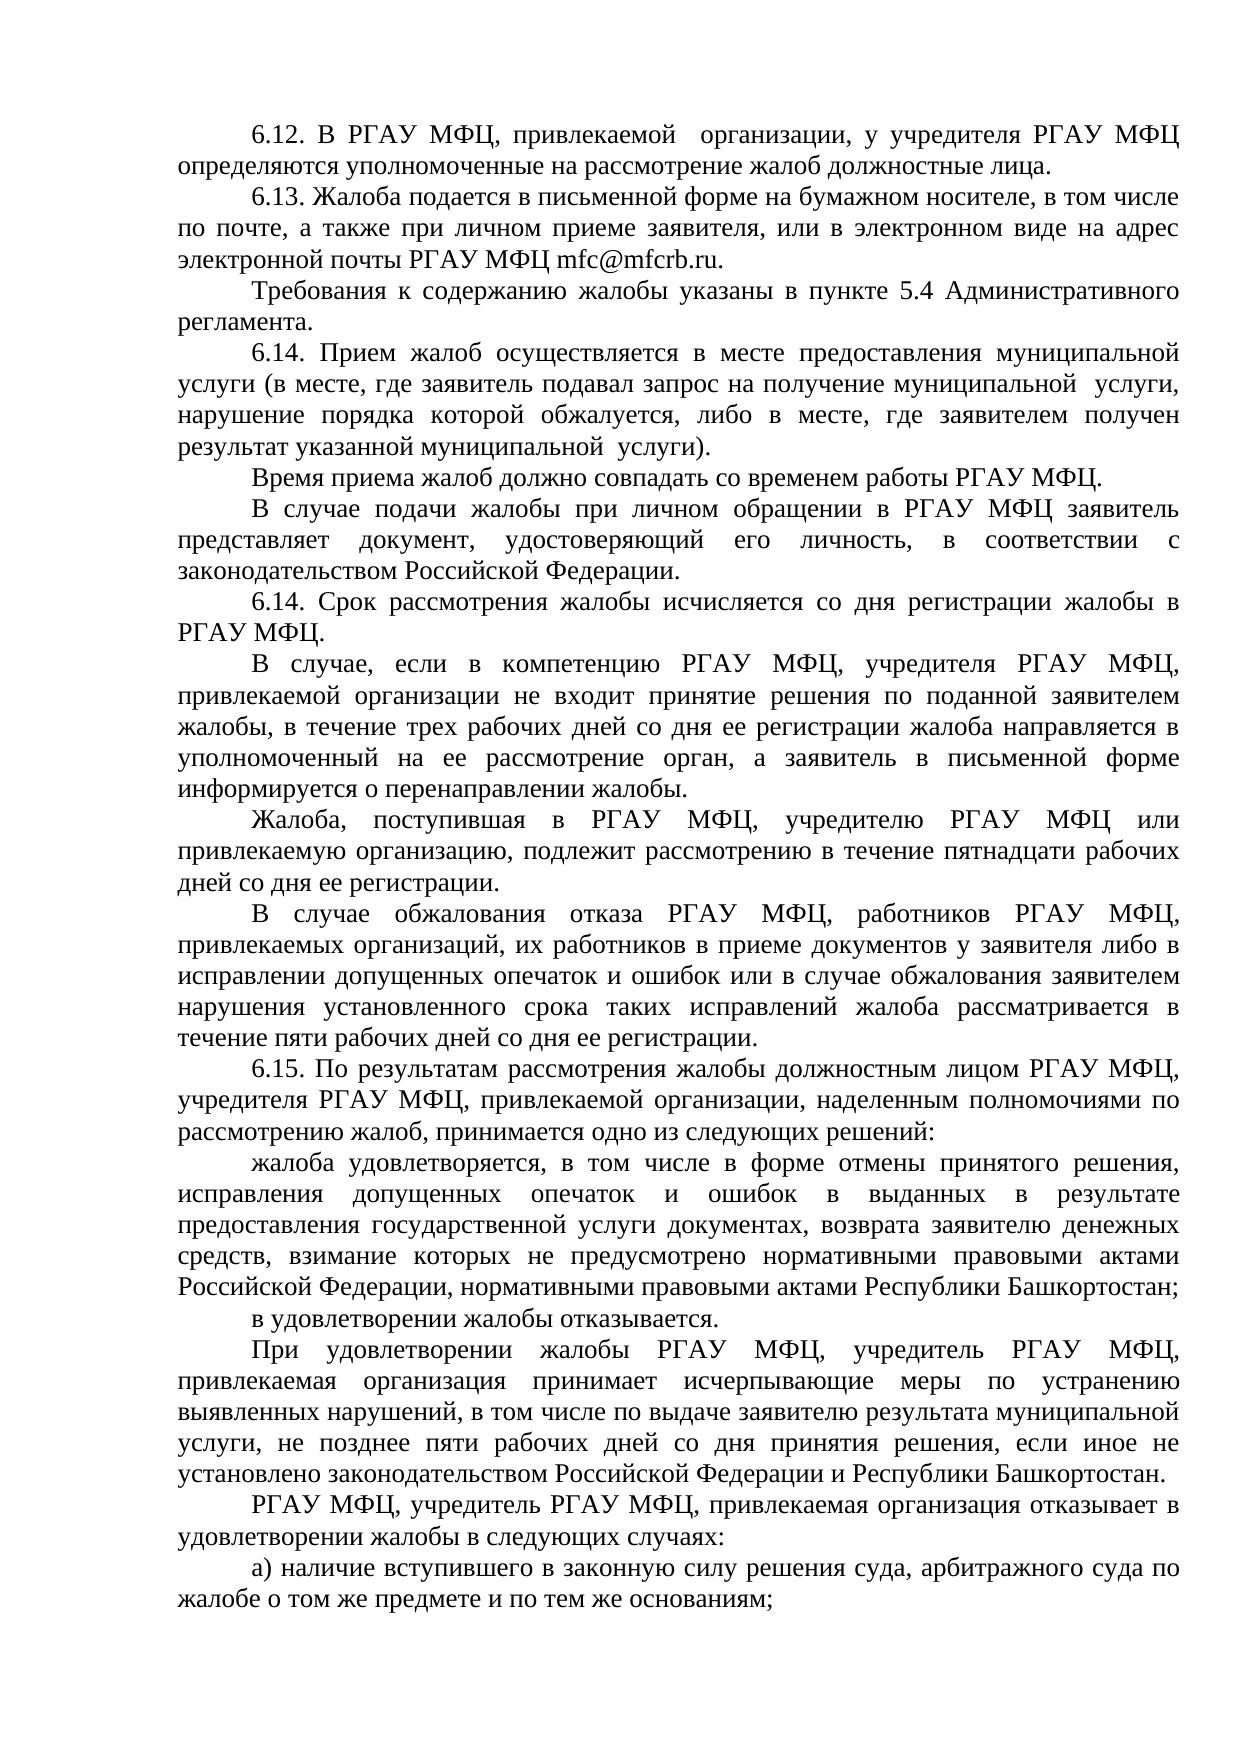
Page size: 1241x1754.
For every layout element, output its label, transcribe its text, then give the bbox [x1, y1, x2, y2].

text При удовлетворении жалобы РГАУ МФЦ, учредитель РГАУ МФЦ, привлекаемая организация принимает исчерпывающие меры по устранению выявленных нарушений, в том числе по выдаче заявителю результата муниципальной услуги, не позднее пяти рабочих дней со дня принятия решения, если иное не установлено законодательством Российской Федерации и Республики Башкортостан. [177, 1333, 1181, 1488]
text В случае, если в компетенцию РГАУ МФЦ, учредителя РГАУ МФЦ, привлекаемой организации не входит принятие решения по поданной заявителем жалобы, в течение трех рабочих дней со дня ее регистрации жалоба направляется в уполномоченный на ее рассмотрение орган, а заявитель в письменной форме информируется о перенаправлении жалобы. [177, 648, 1181, 803]
text В случае обжалования отказа РГАУ МФЦ, работников РГАУ МФЦ, привлекаемых организаций, их работников в приеме документов у заявителя либо в исправлении допущенных опечаток и ошибок или в случае обжалования заявителем нарушения установленного срока таких исправлений жалоба рассматривается в течение пяти рабочих дней со дня ее регистрации. [177, 897, 1181, 1052]
text РГАУ МФЦ, учредитель РГАУ МФЦ, привлекаемая организация отказывает в удовлетворении жалобы в следующих случаях: [177, 1488, 1181, 1551]
text 6.14. Срок рассмотрения жалобы исчисляется со дня регистрации жалобы в РГАУ МФЦ. [177, 585, 1181, 648]
text Требования к содержанию жалобы указаны в пункте 5.4 Административного регламента. [177, 274, 1181, 336]
text 6.14. Прием жалоб осуществляется в месте предоставления муниципальной услуги (в месте, где заявитель подавал запрос на получение муниципальной услуги, нарушение порядка которой обжалуется, либо в месте, где заявителем получен результат указанной муниципальной услуги). [177, 336, 1181, 461]
text а) наличие вступившего в законную силу решения суда, арбитражного суда по жалобе о том же предмете и по тем же основаниям; [177, 1551, 1181, 1613]
text В случае подачи жалобы при личном обращении в РГАУ МФЦ заявитель представляет документ, удостоверяющий его личность, в соответствии с законодательством Российской Федерации. [177, 492, 1181, 585]
text 6.12. В РГАУ МФЦ, привлекаемой организации, у учредителя РГАУ МФЦ определяются уполномоченные на рассмотрение жалоб должностные лица. [177, 118, 1181, 180]
text Жалоба, поступившая в РГАУ МФЦ, учредителю РГАУ МФЦ или привлекаемую организацию, подлежит рассмотрению в течение пятнадцати рабочих дней со дня ее регистрации. [177, 803, 1181, 897]
text 6.15. По результатам рассмотрения жалобы должностным лицом РГАУ МФЦ, учредителя РГАУ МФЦ, привлекаемой организации, наделенным полномочиями по рассмотрению жалоб, принимается одно из следующих решений: [177, 1052, 1181, 1146]
text жалоба удовлетворяется, в том числе в форме отмены принятого решения, исправления допущенных опечаток и ошибок в выданных в результате предоставления государственной услуги документах, возврата заявителю денежных средств, взимание которых не предусмотрено нормативными правовыми актами Российской Федерации, нормативными правовыми актами Республики Башкортостан; [177, 1146, 1181, 1302]
text в удовлетворении жалобы отказывается. [177, 1302, 1181, 1333]
text Время приема жалоб должно совпадать со временем работы РГАУ МФЦ. [177, 461, 1181, 492]
text 6.13. Жалоба подается в письменной форме на бумажном носителе, в том числе по почте, а также при личном приеме заявителя, или в электронном виде на адрес электронной почты РГАУ МФЦ mfc@mfcrb.ru. [177, 180, 1181, 274]
